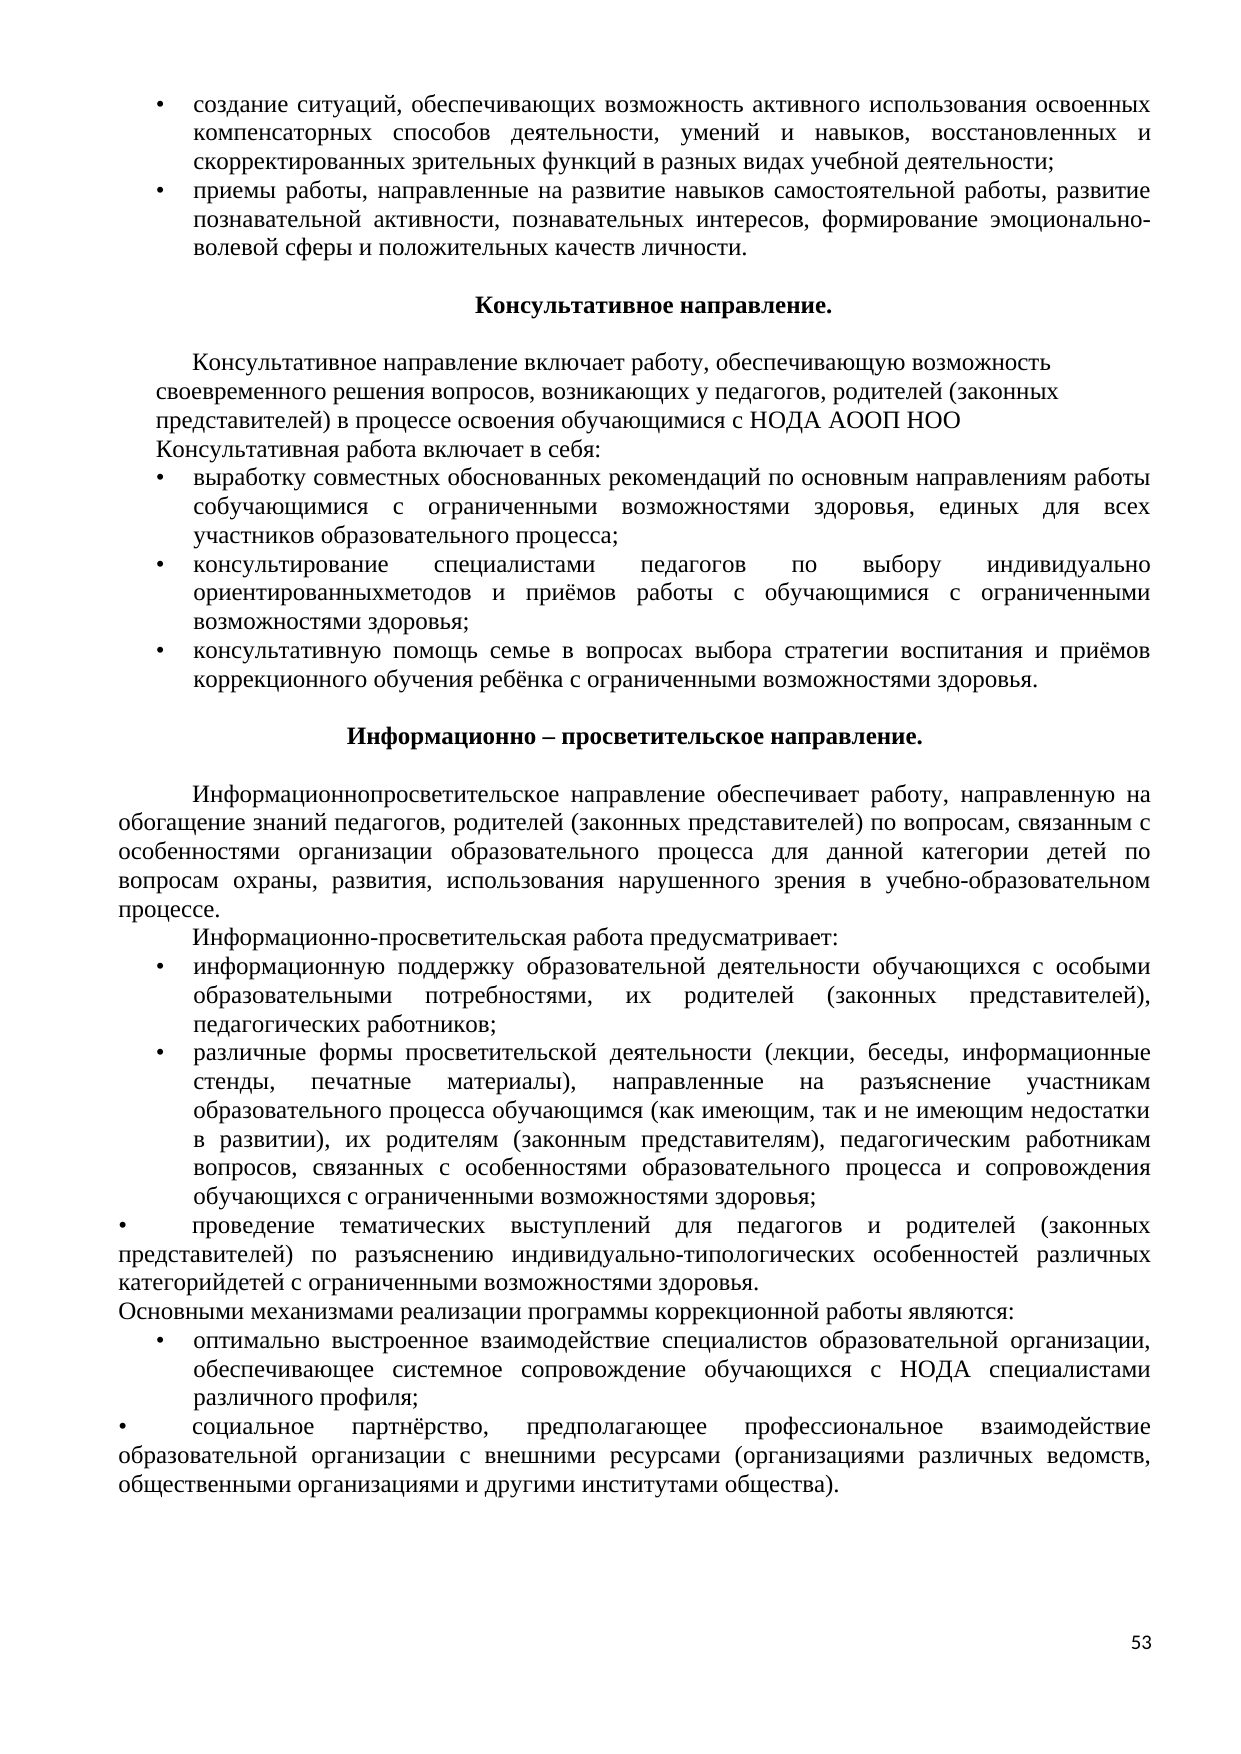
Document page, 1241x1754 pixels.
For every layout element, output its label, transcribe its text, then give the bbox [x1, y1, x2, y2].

list различные формы просветительской деятельности (лекции, беседы, информационные стенды, печатные материалы), направленные на разъяснение участникам образовательного процесса обучающимся (как имеющим, так и не имеющим недостатки в развитии), их родителям (законным представителям), педагогическим работникам вопросов, связанных с особенностями образовательного процесса и сопровождения обучающихся с ограниченными возможностями здоровья; [156, 1037, 1152, 1210]
text Информационно­просветительское направление обеспечивает работу, направленную на обогащение знаний педагогов, родителей (законных представителей) по вопросам, связанным с особенностями организации образовательного процесса для данной категории детей по вопросам охраны, развития, использования нарушенного зрения в учебно-образовательном процессе. [118, 779, 1152, 922]
text Информационно – просветительское направление. [118, 721, 1152, 750]
text Консультативное направление включает работу, обеспечивающую возможность своевременного решения вопросов, возникающих у педагогов, родителей (законных представителей) в процессе освоения обучающимися с НОДА АООП НОО [156, 347, 1152, 434]
list информационную поддержку образовательной деятельности обучающихся с особыми образовательными потребностями, их родителей (законных представителей), педагогических работников; [156, 951, 1152, 1037]
list создание ситуаций, обеспечивающих возможность активного использования освоенных компенсаторных способов деятельности, умений и навыков, восстановленных и скорректированных зрительных функций в разных видах учебной деятельности; [156, 89, 1152, 175]
list проведение тематических выступлений для педагогов и родителей (законных представителей) по разъяснению индивидуально-типологических особенностей различных категорийдетей с ограниченными возможностями здоровья. [118, 1210, 1152, 1296]
text Основными механизмами реализации программы коррекционной работы являются: [118, 1296, 1152, 1325]
text Консультативная работа включает в себя: [156, 434, 1152, 462]
list оптимально выстроенное взаимодействие специалистов образовательной организации, обеспечивающее системное сопровождение обучающихся с НОДА специалистами различного профиля; [156, 1325, 1152, 1411]
list социальное партнёрство, предполагающее профессиональное взаимодействие образовательной организации с внешними ресурсами (организациями различных ведомств, общественными организациями и другими институтами общества). [118, 1411, 1152, 1497]
text Консультативное направление. [156, 290, 1152, 319]
list консультативную помощь семье в вопросах выбора стратегии воспитания и приёмов коррекционного обучения ребёнка с ограниченными возможностями здоровья. [156, 635, 1152, 692]
list консультирование специалистами педагогов по выбору индивидуально ориентированныхметодов и приёмов работы с обучающимися с ограниченными возможностями здоровья; [156, 549, 1152, 635]
list выработку совместных обоснованных рекомендаций по основным направлениям работы собучающимися с ограниченными возможностями здоровья, единых для всех участников образовательного процесса; [156, 462, 1152, 549]
list приемы работы, направленные на развитие навыков самостоятельной работы, развитие познавательной активности, познавательных интересов, формирование эмоционально-волевой сферы и положительных качеств личности. [156, 175, 1152, 261]
text Информационно-просветительская работа предусматривает: [118, 922, 1152, 951]
